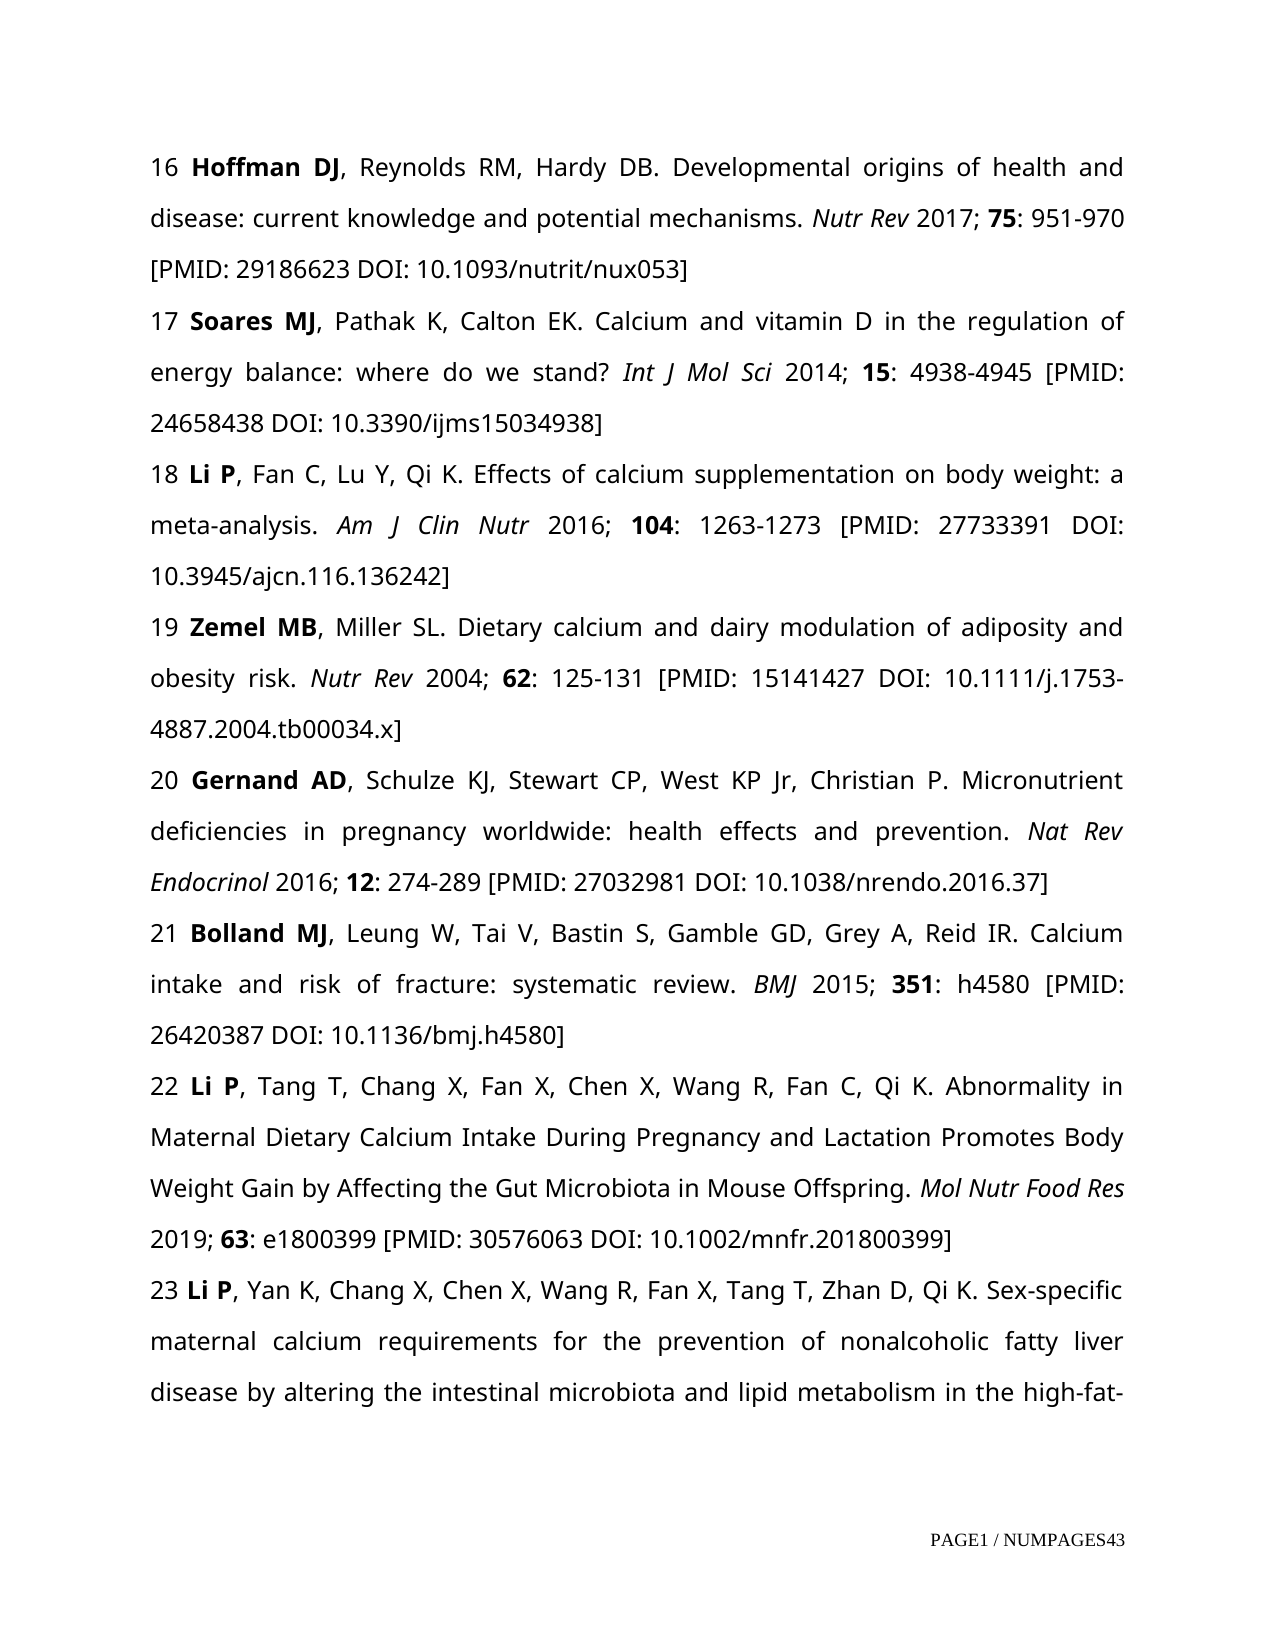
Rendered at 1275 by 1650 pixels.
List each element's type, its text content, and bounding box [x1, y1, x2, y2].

text 18 Li P, Fan C, Lu Y, Qi K. Effects of calcium supplementation on body weight: a meta-analysis. Am J Clin Nutr 2016; 104: 1263-1273 [PMID: 27733391 DOI: 10.3945/ajcn.116.136242] [150, 456, 1125, 592]
text 19 Zemel MB, Miller SL. Dietary calcium and dairy modulation of adiposity and obesity risk. Nutr Rev 2004; 62: 125-131 [PMID: 15141427 DOI: 10.1111/j.1753-4887.2004.tb00034.x] [150, 609, 1125, 746]
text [150, 1273, 1125, 1409]
text 17 Soares MJ, Pathak K, Calton EK. Calcium and vitamin D in the regulation of energy balance: where do we stand? Int J Mol Sci 2014; 15: 4938-4945 [PMID: 24658438 DOI: 10.3390/ijms15034938] [150, 303, 1125, 439]
text 22 Li P, Tang T, Chang X, Fan X, Chen X, Wang R, Fan C, Qi K. Abnormality in Maternal Dietary Calcium Intake During Pregnancy and Lactation Promotes Body Weight Gain by Affecting the Gut Microbiota in Mouse Offspring. Mol Nutr Food Res 2019; 63: e1800399 [PMID: 30576063 DOI: 10.1002/mnfr.201800399] [150, 1069, 1125, 1256]
text 16 Hoffman DJ, Reynolds RM, Hardy DB. Developmental origins of health and disease: current knowledge and potential mechanisms. Nutr Rev 2017; 75: 951-970 [PMID: 29186623 DOI: 10.1093/nutrit/nux053] [150, 150, 1125, 286]
text 21 Bolland MJ, Leung W, Tai V, Bastin S, Gamble GD, Grey A, Reid IR. Calcium intake and risk of fracture: systematic review. BMJ 2015; 351: h4580 [PMID: 26420387 DOI: 10.1136/bmj.h4580] [150, 916, 1125, 1052]
text 20 Gernand AD, Schulze KJ, Stewart CP, West KP Jr, Christian P. Micronutrient deficiencies in pregnancy worldwide: health effects and prevention. Nat Rev Endocrinol 2016; 12: 274-289 [PMID: 27032981 DOI: 10.1038/nrendo.2016.37] [150, 762, 1125, 899]
